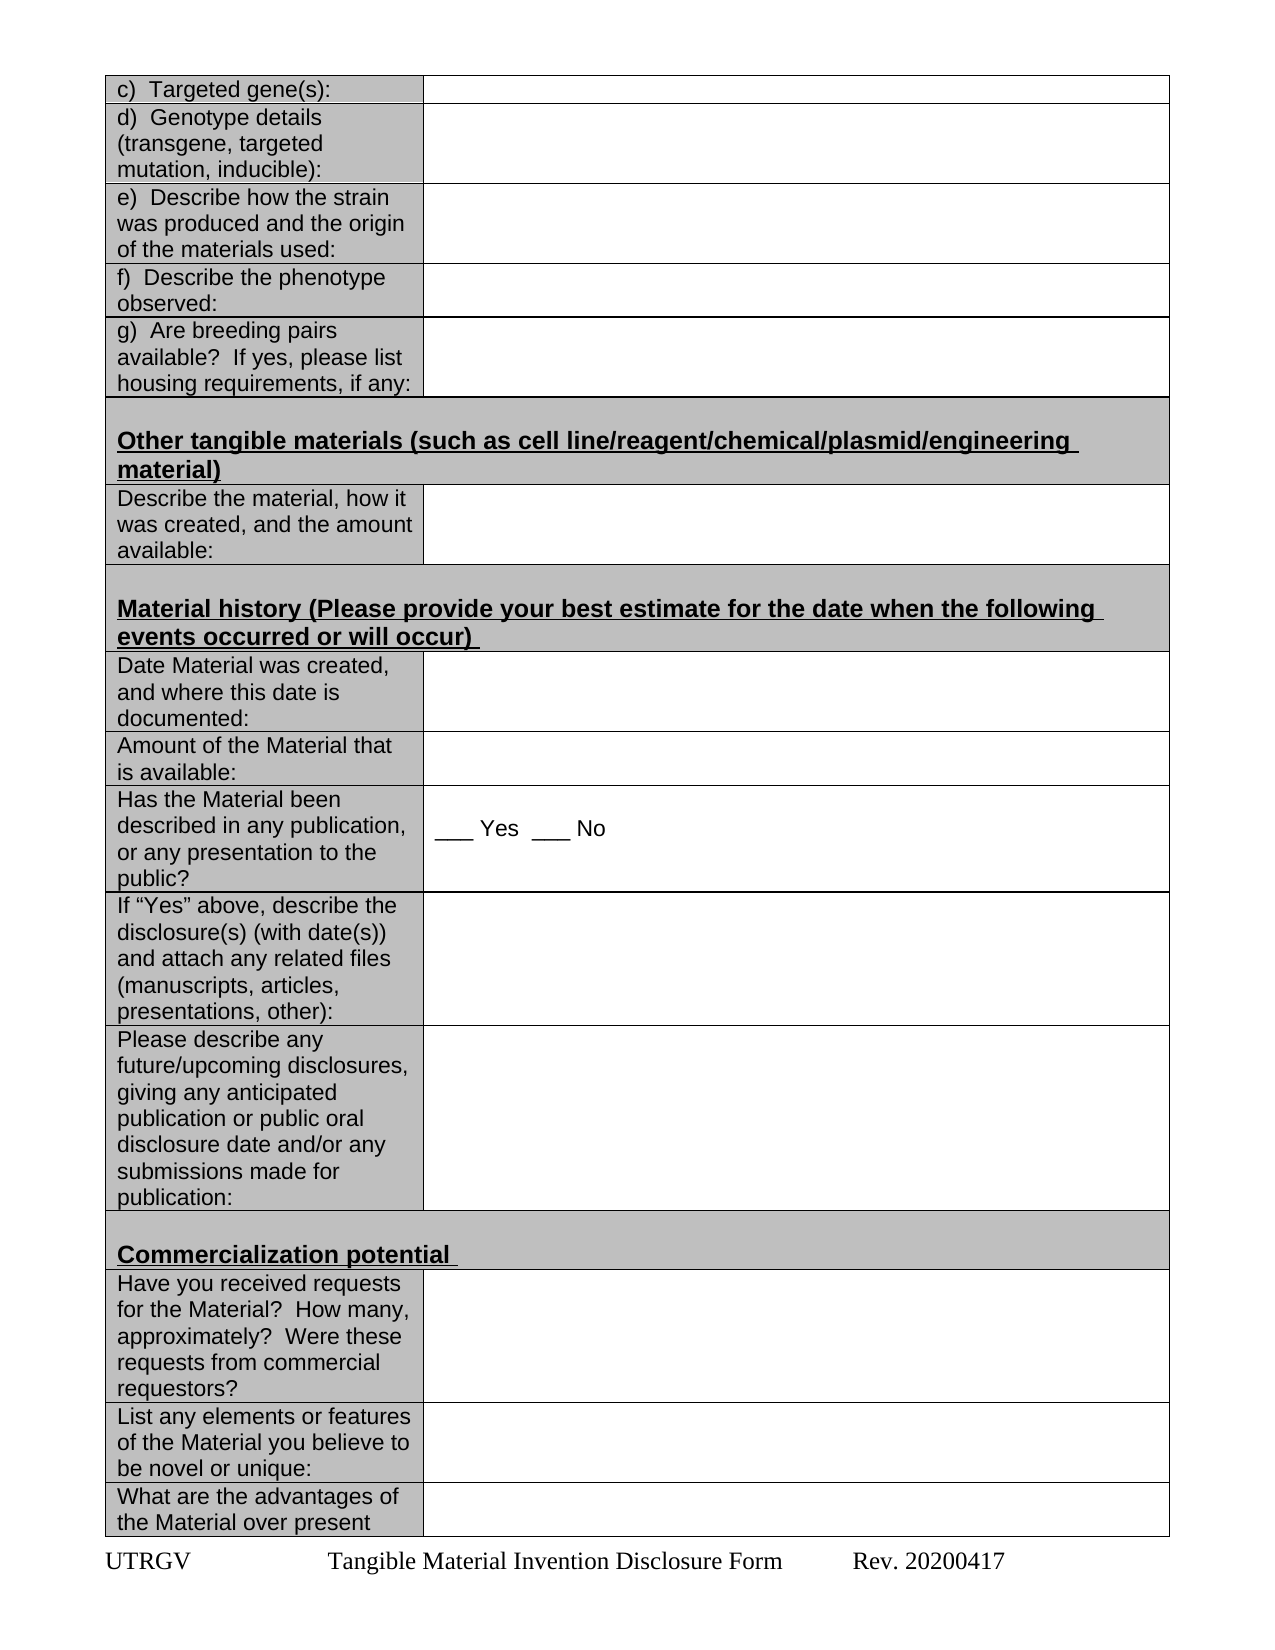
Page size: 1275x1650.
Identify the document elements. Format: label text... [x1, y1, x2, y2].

table_cell [424, 1483, 1169, 1536]
table_cell Have you received requests for the Material? How many, approximately? Were these requests from commercial requestors? [106, 1270, 423, 1402]
table_cell Please describe any future/upcoming disclosures, giving any anticipated publication or public oral disclosure date and/or any submissions made for publication: [106, 1026, 423, 1210]
table_cell Amount of the Material that is available: [106, 732, 423, 785]
table_cell [424, 1403, 1169, 1482]
table_cell [424, 76, 1169, 102]
table_cell c) Targeted gene(s): [106, 76, 423, 102]
table_cell [424, 485, 1169, 564]
table_cell List any elements or features of the Material you believe to be novel or unique: [106, 1403, 423, 1482]
table_cell [424, 104, 1169, 182]
table_cell d) Genotype details (transgene, targeted mutation, inducible): [106, 104, 423, 182]
table_cell Commercialization potential [106, 1211, 1169, 1269]
table_cell [424, 318, 1169, 396]
table_cell [424, 893, 1169, 1025]
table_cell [106, 1483, 423, 1536]
table_cell Date Material was created, and where this date is documented: [106, 652, 423, 731]
table_cell [424, 1270, 1169, 1402]
table_cell Material history (Please provide your best estimate for the date when the following events occurred or will occur) [106, 565, 1169, 651]
table_cell [424, 1026, 1169, 1210]
table_cell [424, 184, 1169, 263]
table_cell Other tangible materials (such as cell line/reagent/chemical/plasmid/engineering material) [106, 398, 1169, 484]
table_cell [424, 732, 1169, 785]
table_cell f) Describe the phenotype observed: [106, 264, 423, 316]
table_cell If “Yes” above, describe the disclosure(s) (with date(s)) and attach any related files (manuscripts, articles, presentations, other): [106, 893, 423, 1025]
table_cell e) Describe how the strain was produced and the origin of the materials used: [106, 184, 423, 263]
table_cell [424, 652, 1169, 731]
table_cell Has the Material been described in any publication, or any presentation to the public? [106, 786, 423, 891]
table_cell Describe the material, how it was created, and the amount available: [106, 485, 423, 564]
table_cell ___ Yes ___ No [424, 786, 1169, 891]
table_cell [424, 264, 1169, 316]
table_cell g) Are breeding pairs available? If yes, please list housing requirements, if any: [106, 318, 423, 396]
